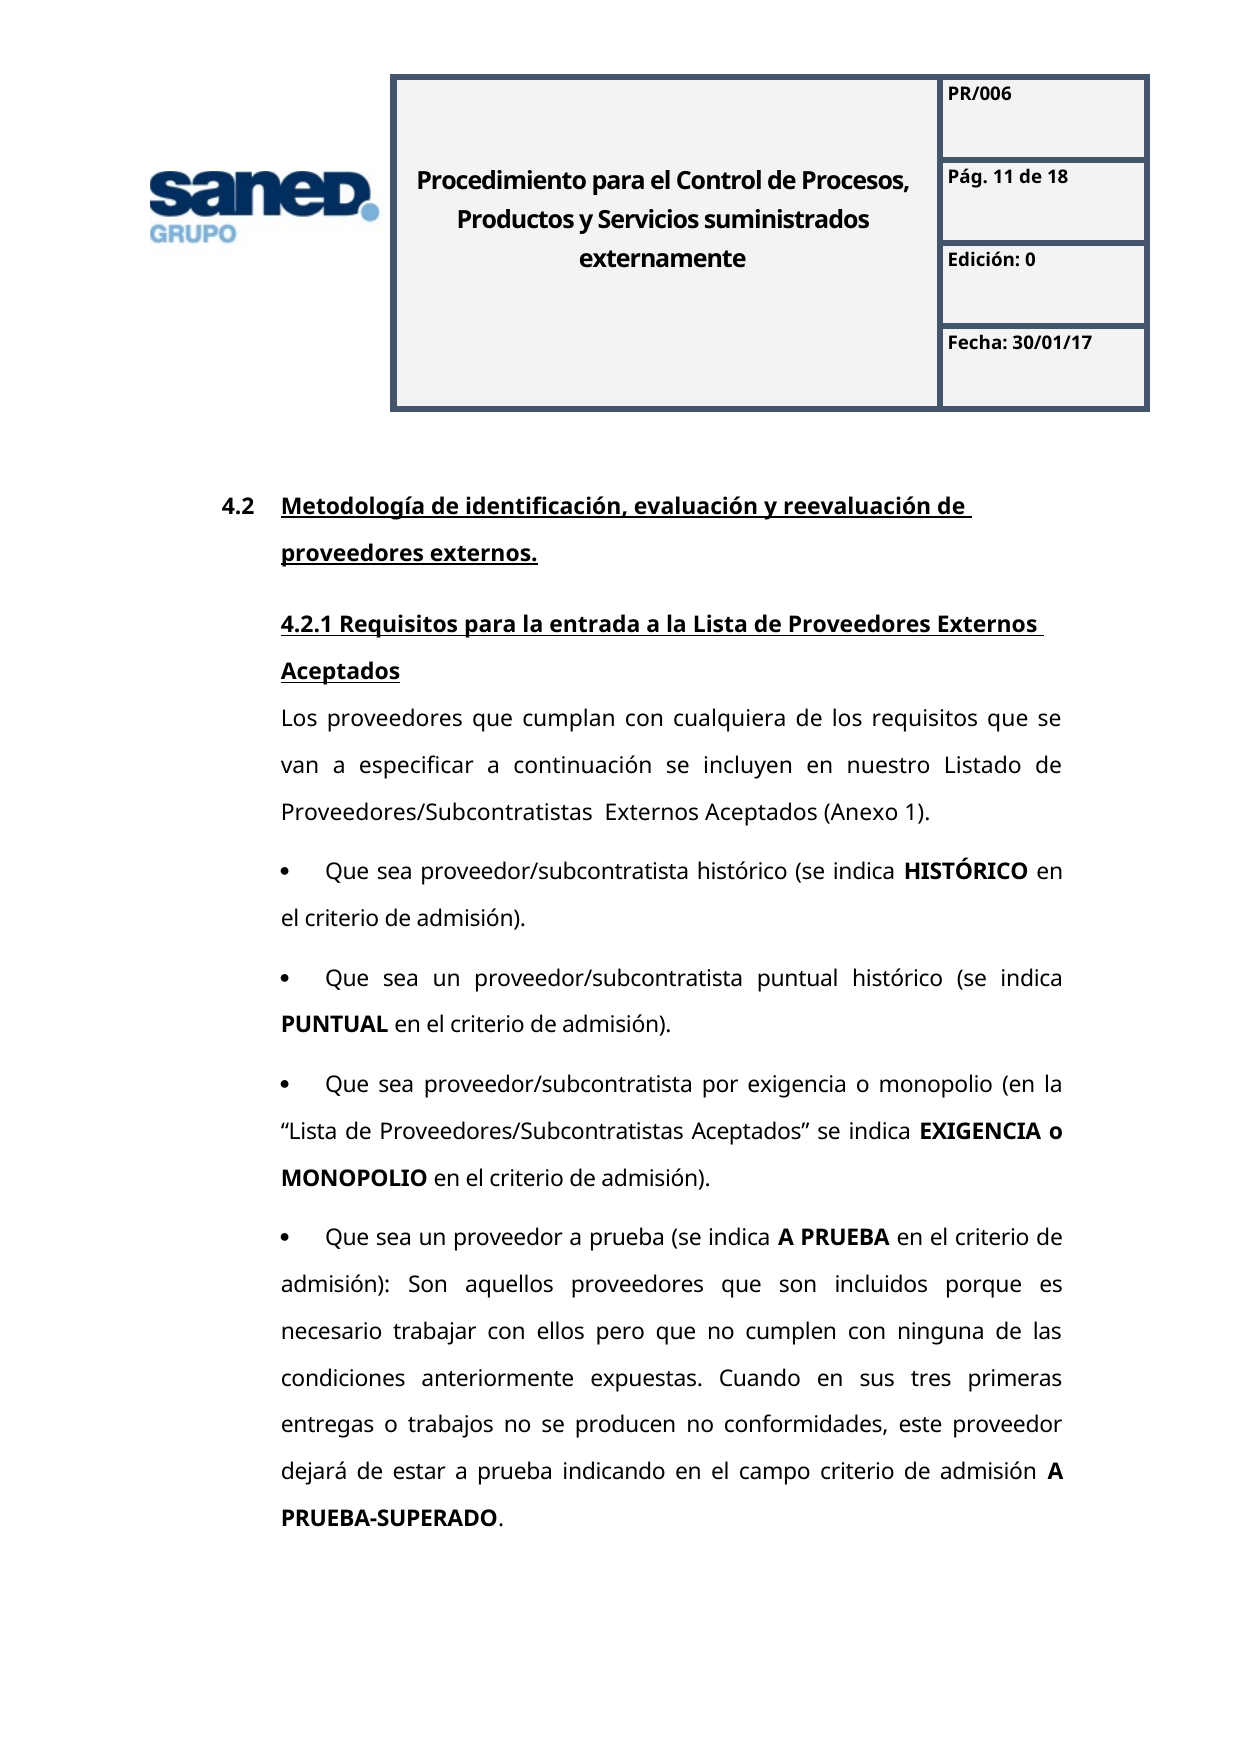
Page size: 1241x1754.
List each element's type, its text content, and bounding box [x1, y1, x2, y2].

picture [150, 171, 387, 264]
list Que sea proveedor/subcontratista histórico (se indica HISTÓRICO en el criterio de admisión). [281, 855, 1063, 933]
subtitle 4.2.1 Requisitos para la entrada a la Lista de Proveedores Externos Aceptados [281, 608, 1063, 686]
text Los proveedores que cumplan con cualquiera de los requisitos que se van a especificar a continuación se incluyen en nuestro Listado de Proveedores/Subcontratistas Externos Aceptados (Anexo 1). [281, 702, 1063, 827]
list Que sea proveedor/subcontratista por exigencia o monopolio (en la “Lista de Proveedores/Subcontratistas Aceptados” se indica EXIGENCIA o MONOPOLIO en el criterio de admisión). [281, 1068, 1063, 1193]
subtitle 4.2 Metodología de identificación, evaluación y reevaluación de proveedores externos. [222, 489, 1063, 568]
list Que sea un proveedor a prueba (se indica A PRUEBA en el criterio de admisión): Son aquellos proveedores que son incluidos porque es necesario trabajar con ellos pero que no cumplen con ninguna de las condiciones anteriormente expuestas. Cuando en sus tres primeras entregas o trabajos no se producen no conformidades, este proveedor dejará de estar a prueba indicando en el campo criterio de admisión A PRUEBA-SUPERADO. [281, 1221, 1063, 1533]
list Que sea un proveedor/subcontratista puntual histórico (se indica PUNTUAL en el criterio de admisión). [281, 961, 1063, 1039]
